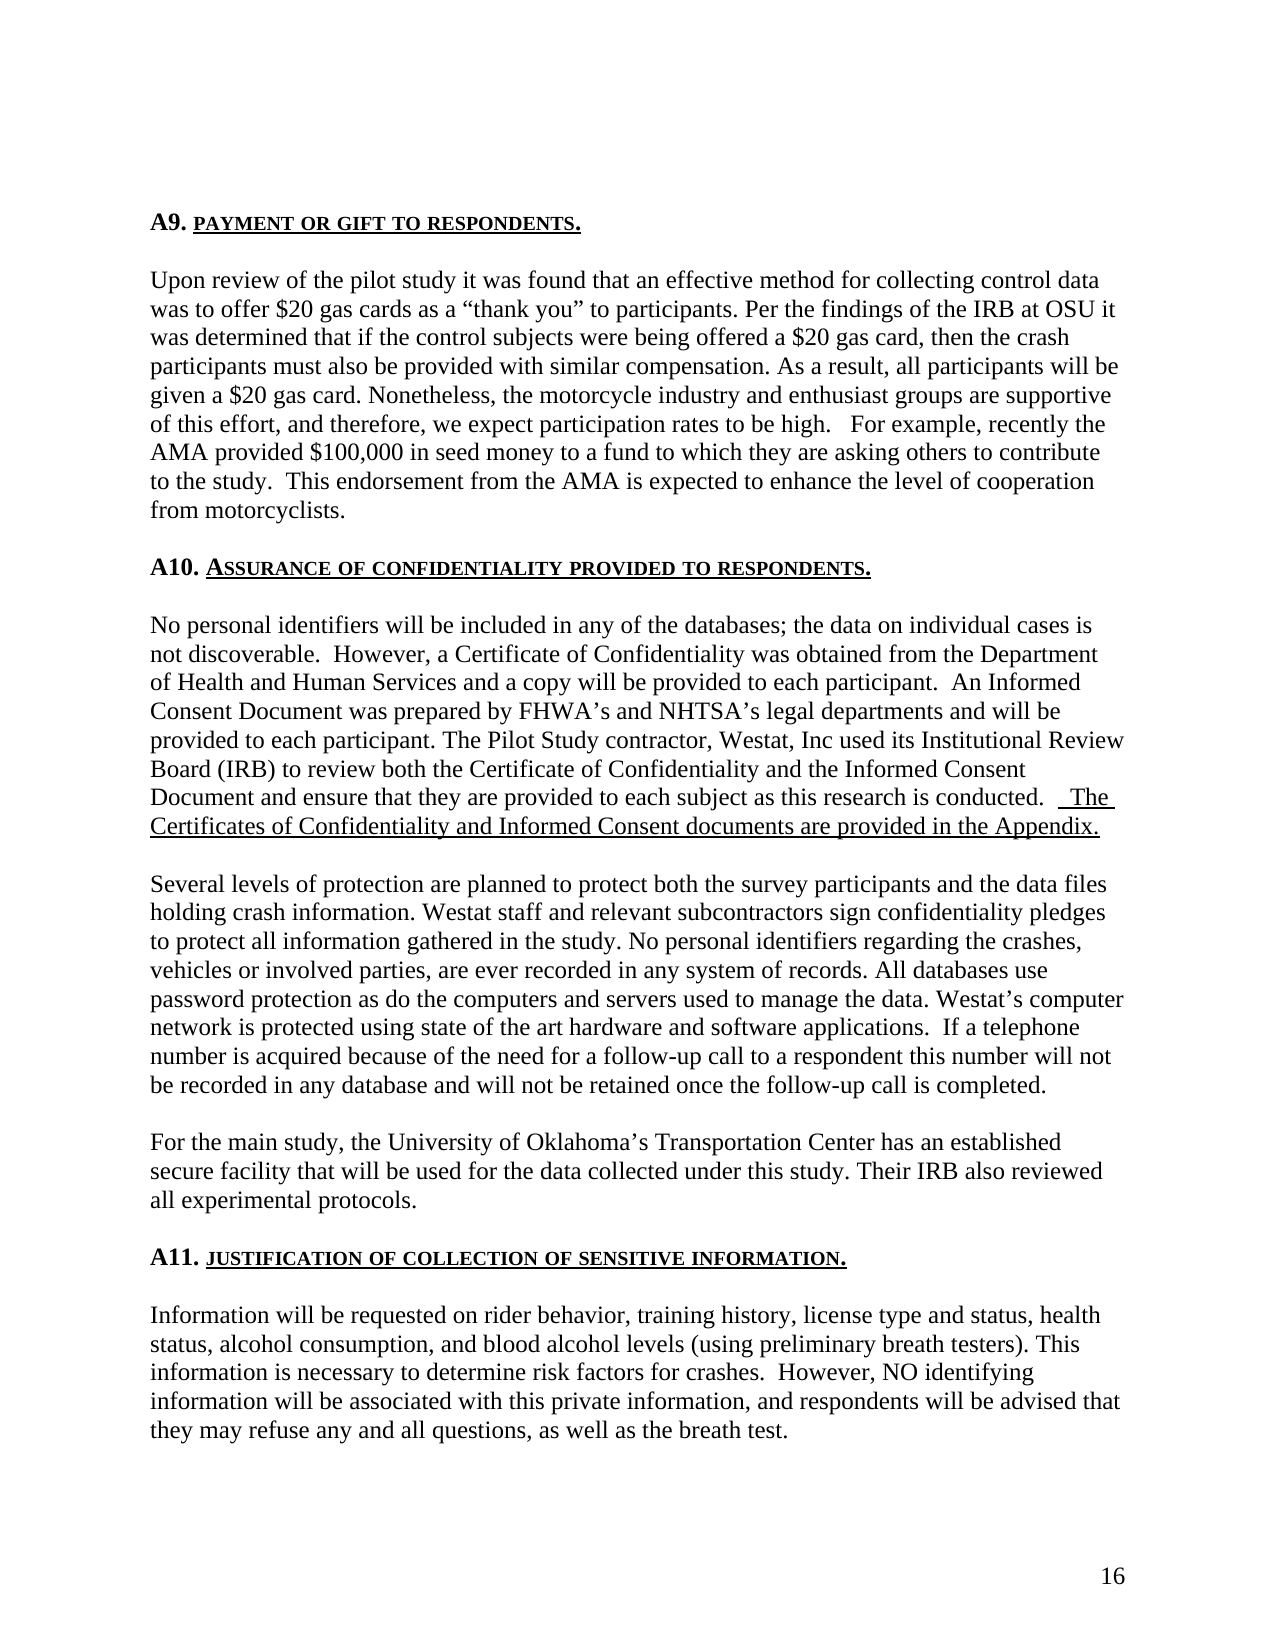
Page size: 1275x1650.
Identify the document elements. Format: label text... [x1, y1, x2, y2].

text Upon review of the pilot study it was found that an effective method for collecting control data was to offer $20 gas cards as a “thank you” to participants. Per the findings of the IRB at OSU it was determined that if the control subjects were being offered a $20 gas card, then the crash participants must also be provided with similar compensation. As a result, all participants will be given a $20 gas card. Nonetheless, the motorcycle industry and enthusiast groups are supportive of this effort, and therefore, we expect participation rates to be high. For example, recently the AMA provided $100,000 in seed money to a fund to which they are asking others to contribute to the study. This endorsement from the AMA is expected to enhance the level of cooperation from motorcyclists. [150, 265, 1125, 524]
text No personal identifiers will be included in any of the databases; the data on individual cases is not discoverable. However, a Certificate of Confidentiality was obtained from the Department of Health and Human Services and a copy will be provided to each participant. An Informed Consent Document was prepared by FHWA’s and NHTSA’s legal departments and will be provided to each participant. The Pilot Study contractor, Westat, Inc used its Institutional Review Board (IRB) to review both the Certificate of Confidentiality and the Informed Consent Document and ensure that they are provided to each subject as this research is conducted. The Certificates of Confidentiality and Informed Consent documents are provided in the Appendix. [150, 610, 1125, 840]
text Several levels of protection are planned to protect both the survey participants and the data files holding crash information. Westat staff and relevant subcontractors sign confidentiality pledges to protect all information gathered in the study. No personal identifiers regarding the crashes, vehicles or involved parties, are ever recorded in any system of records. All databases use password protection as do the computers and servers used to manage the data. Westat’s computer network is protected using state of the art hardware and software applications. If a telephone number is acquired because of the need for a follow-up call to a respondent this number will not be recorded in any database and will not be retained once the follow-up call is completed. [150, 869, 1125, 1099]
text Information will be requested on rider behavior, training history, license type and status, health status, alcohol consumption, and blood alcohol levels (using preliminary breath testers). This information is necessary to determine risk factors for crashes. However, NO identifying information will be associated with this private information, and respondents will be advised that they may refuse any and all questions, as well as the breath test. [150, 1300, 1125, 1444]
list A9. payment or to respondents. [150, 207, 1125, 236]
text For the main study, the of ’s has an established secure facility that will be used for the data collected under this study. Their IRB also reviewed all experimental protocols. [150, 1127, 1125, 1214]
list A10. Assurance of confidentiality provided to respondents. [150, 552, 1125, 581]
list A11. justification of collection of sensitive information. [150, 1242, 1125, 1271]
